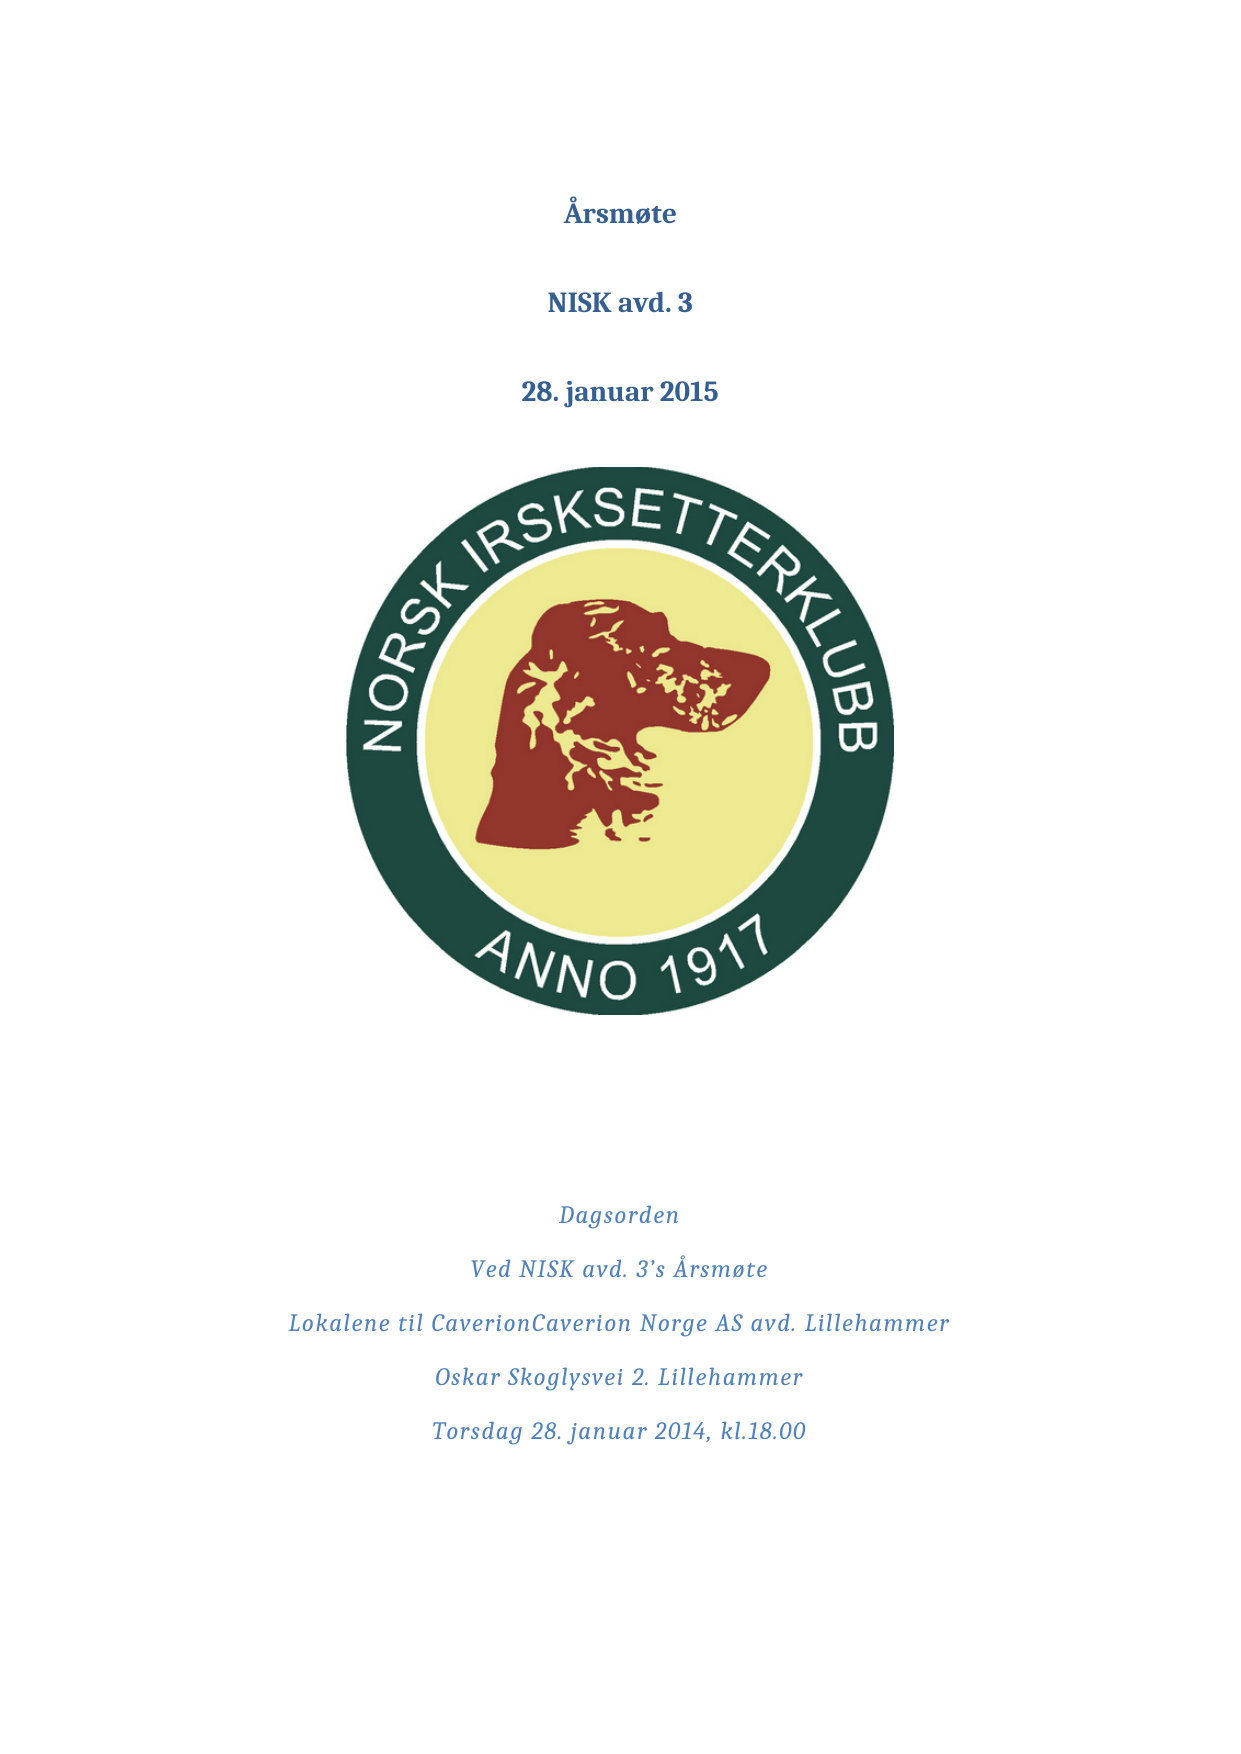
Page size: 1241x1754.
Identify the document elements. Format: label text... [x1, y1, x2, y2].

subtitle Lokalene til CaverionCaverion Norge AS avd. Lillehammer [148, 1309, 1093, 1338]
subtitle NISK avd. 3 [148, 286, 1093, 320]
subtitle Ved NISK avd. 3’s Årsmøte [148, 1255, 1093, 1284]
subtitle Oskar Skoglysvei 2. Lillehammer [148, 1363, 1093, 1392]
subtitle Dagsorden [148, 1201, 1093, 1230]
subtitle Torsdag 28. januar 2014, kl.18.00 [148, 1417, 1093, 1446]
subtitle 28. januar 2015 [148, 375, 1093, 408]
picture [346, 467, 894, 1015]
subtitle Årsmøte [148, 198, 1093, 231]
